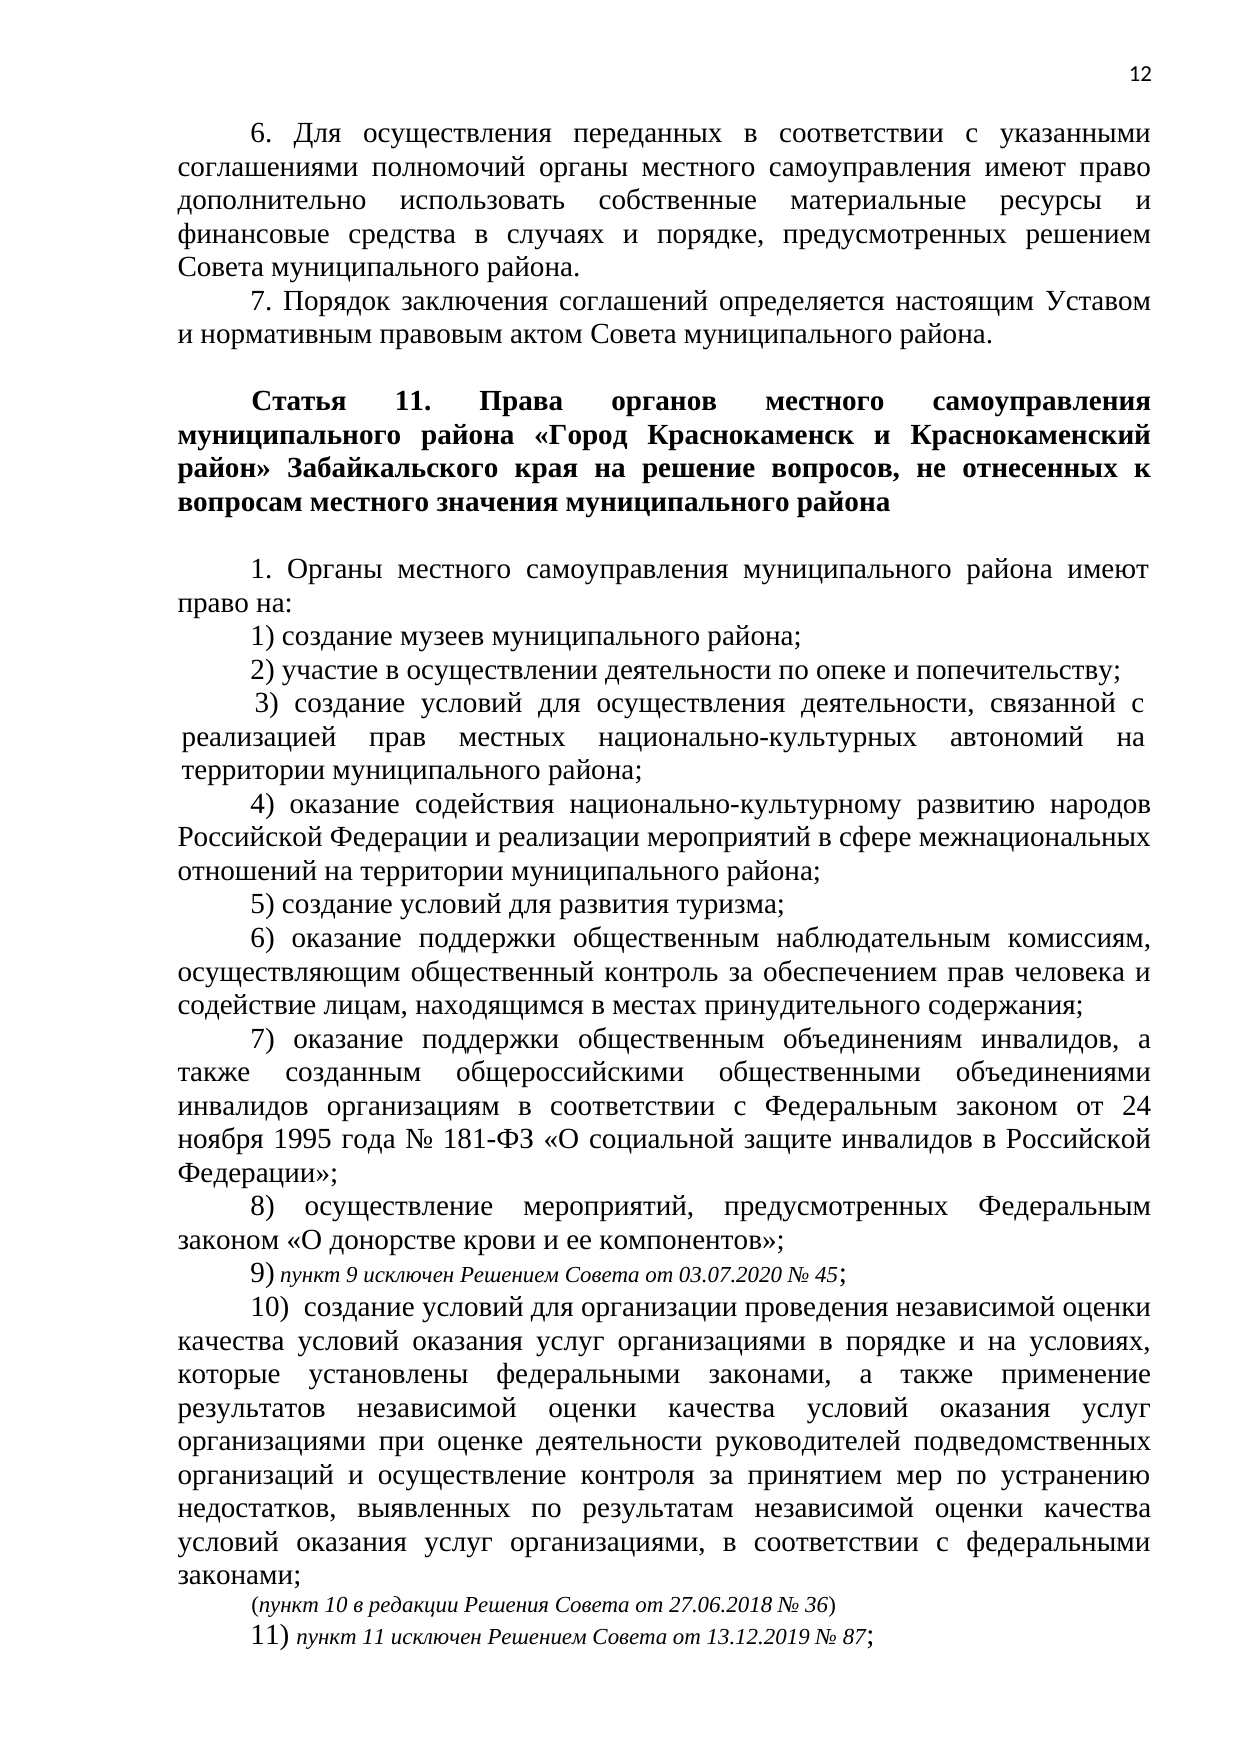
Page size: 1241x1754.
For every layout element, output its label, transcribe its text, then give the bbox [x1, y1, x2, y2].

text 4) оказание содействия национально-культурному развитию народов Российской Федерации и реализации мероприятий в сфере межнациональных отношений на территории муниципального района; [177, 786, 1152, 887]
text 3) создание условий для осуществления деятельности, связанной с реализацией прав местных национально-культурных автономий на территории муниципального района; [181, 685, 1145, 786]
text 1) создание музеев муниципального района; [177, 618, 1152, 652]
text (пункт 10 в редакции Решения Совета от 27.06.2018 № 36) [177, 1591, 1152, 1617]
text 1. Органы местного самоуправления муниципального района имеют право на: [177, 551, 1149, 618]
text 5) создание условий для развития туризма; [177, 887, 1152, 920]
text 10) создание условий для организации проведения независимой оценки качества условий оказания услуг организациями в порядке и на условиях, которые установлены федеральными законами, а также применение результатов независимой оценки качества условий оказания услуг организациями при оценке деятельности руководителей подведомственных организаций и осуществление контроля за принятием мер по устранению недостатков, выявленных по результатам независимой оценки качества условий оказания услуг организациями, в соответствии с федеральными законами; [177, 1289, 1152, 1591]
text 11) пункт 11 исключен Решением Совета от 13.12.2019 № 87; [233, 1617, 1152, 1651]
text 8) осуществление мероприятий, предусмотренных Федеральным законом «О донорстве крови и ее компонентов»; [177, 1188, 1152, 1256]
text 6. Для осуществления переданных в соответствии с указанными соглашениями полномочий органы местного самоуправления имеют право дополнительно использовать собственные материальные ресурсы и финансовые средства в случаях и порядке, предусмотренных решением Совета муниципального района. [177, 115, 1152, 283]
text 9) пункт 9 исключен Решением Совета от 03.07.2020 № 45; [177, 1256, 1152, 1289]
text 2) участие в осуществлении деятельности по опеке и попечительству; [177, 652, 1147, 685]
text 7) оказание поддержки общественным объединениям инвалидов, а также созданным общероссийскими общественными объединениями инвалидов организациям в соответствии с Федеральным законом от 24 ноября 1995 года № 181-ФЗ «О социальной защите инвалидов в Российской Федерации»; [177, 1021, 1152, 1188]
text Статья 11. Права органов местного самоуправления муниципального района «Город Краснокаменск и Краснокаменский район» Забайкальского края на решение вопросов, не отнесенных к вопросам местного значения муниципального района [177, 383, 1152, 518]
text 6) оказание поддержки общественным наблюдательным комиссиям, осуществляющим общественный контроль за обеспечением прав человека и содействие лицам, находящимся в местах принудительного содержания; [177, 920, 1152, 1021]
text 7. Порядок заключения соглашений определяется настоящим Уставом и нормативным правовым актом Совета муниципального района. [177, 283, 1152, 350]
